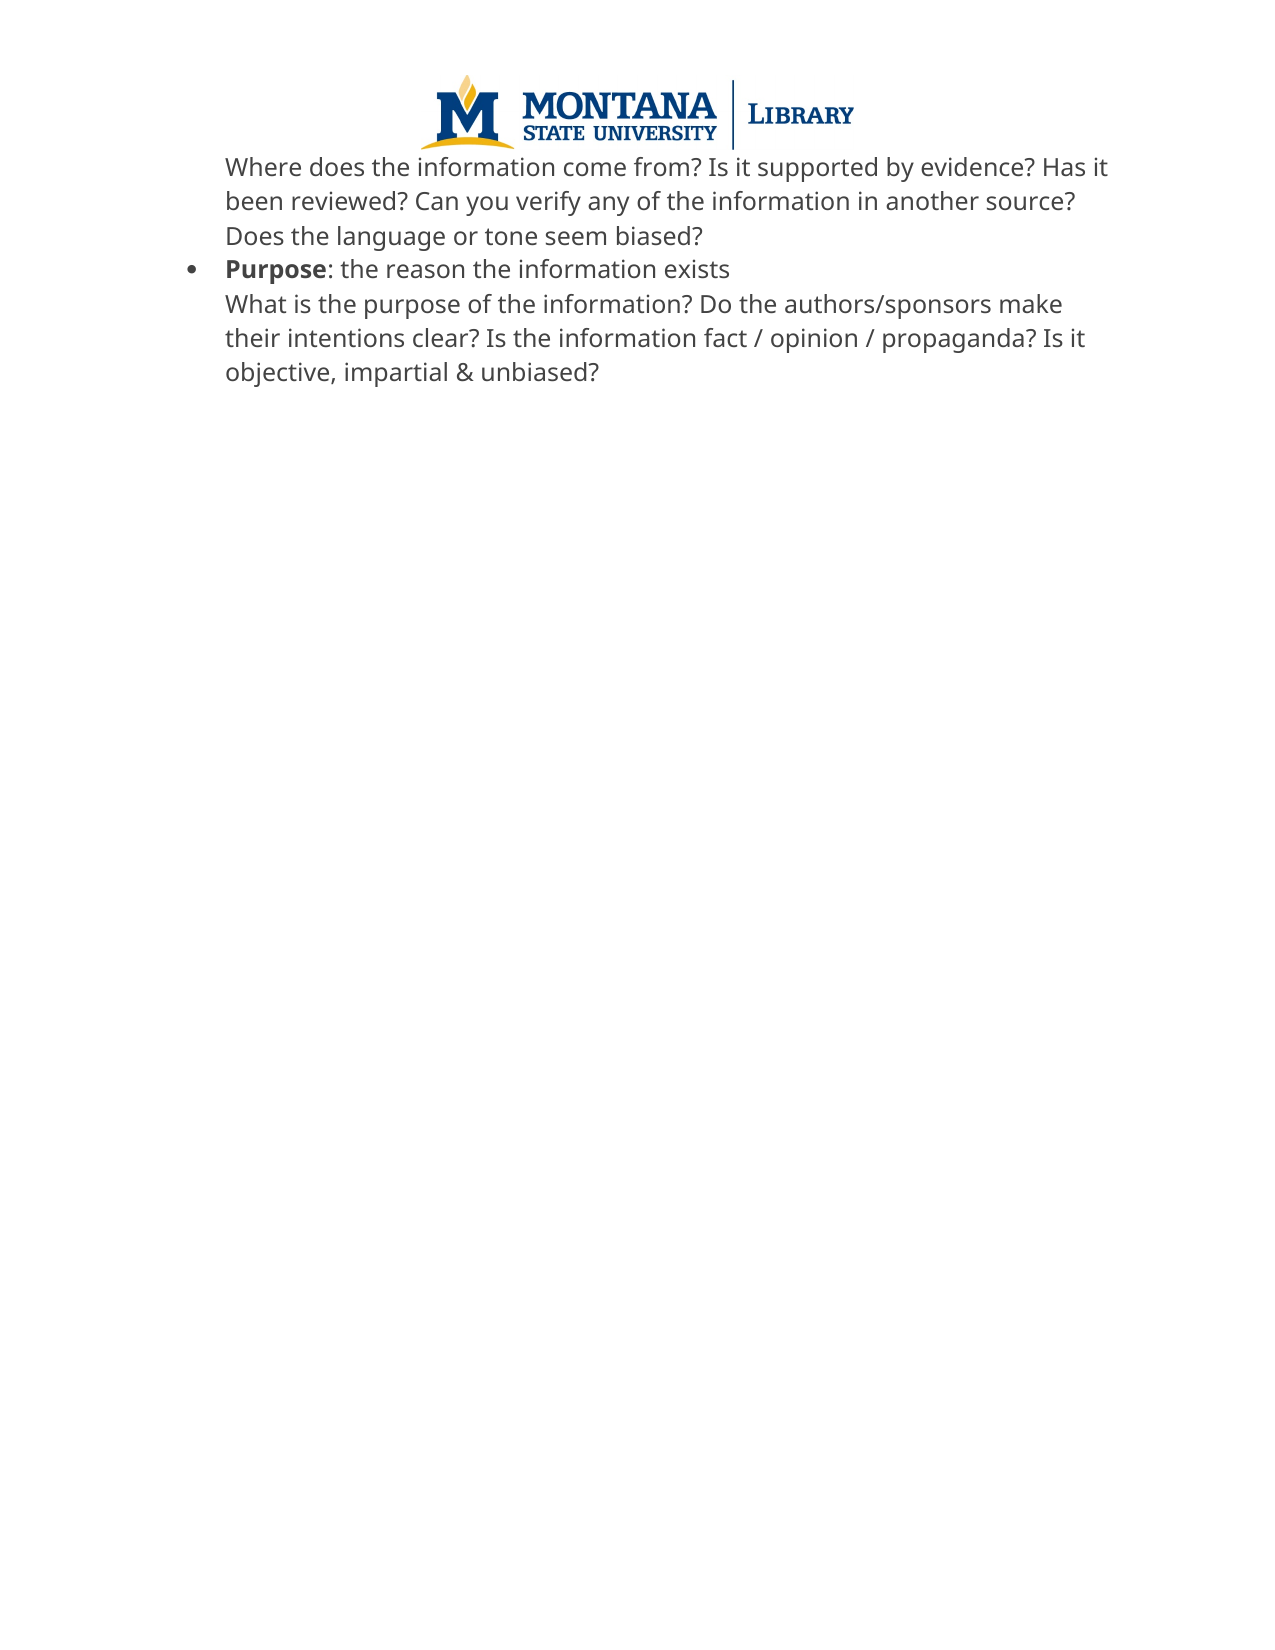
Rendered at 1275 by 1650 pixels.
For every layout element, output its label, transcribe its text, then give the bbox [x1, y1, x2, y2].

picture [421, 75, 854, 150]
list Where does the information come from? Is it supported by evidence? Has it been reviewed? Can you verify any of the information in another source? Does the language or tone seem biased? [225, 150, 1125, 252]
list What is the purpose of the information? Do the authors/sponsors make their intentions clear? Is the information fact / opinion / propaganda? Is it objective, impartial & unbiased? [225, 286, 1125, 388]
list Purpose: the reason the information exists [187, 252, 1125, 286]
